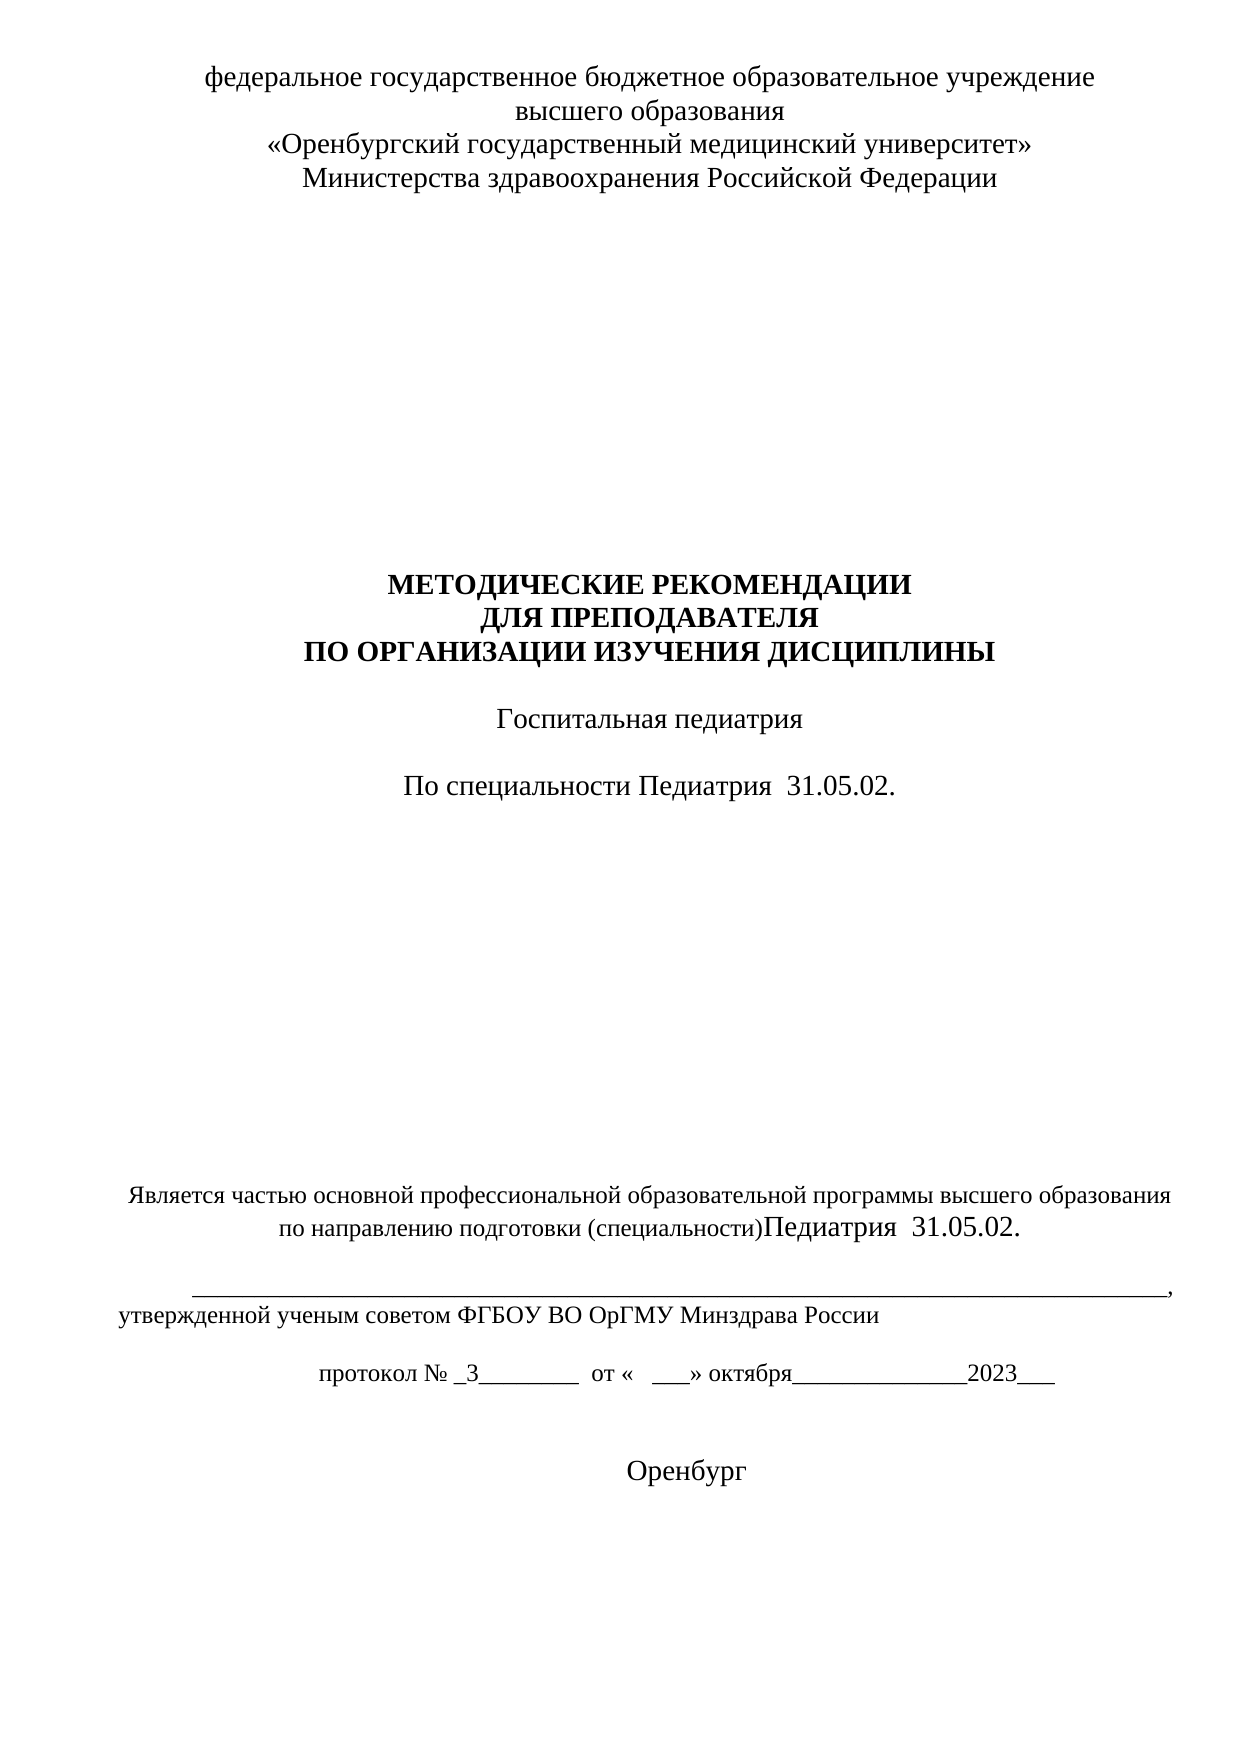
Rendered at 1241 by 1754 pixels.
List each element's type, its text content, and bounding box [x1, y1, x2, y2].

text протокол № _3________ от « ___» октября______________2023___ [118, 1358, 1181, 1386]
text МЕТОДИЧЕСКИЕ РЕКОМЕНДАЦИИ [118, 567, 1181, 601]
text Является частью основной профессиональной образовательной программы высшего образования [118, 1180, 1181, 1209]
text ДЛЯ ПРЕПОДАВАТЕЛЯ [118, 601, 1181, 634]
text Министерства здравоохранения Российской Федерации [118, 160, 1181, 193]
text федеральное государственное бюджетное образовательное учреждение [118, 59, 1181, 93]
text «Оренбургский государственный медицинский университет» [118, 126, 1181, 160]
text По специальности Педиатрия 31.05.02. [118, 768, 1181, 802]
text ПО ОРГАНИЗАЦИИ ИЗУЧЕНИЯ ДИСЦИПЛИНЫ [118, 634, 1181, 668]
text высшего образования [118, 93, 1181, 126]
text Оренбург [118, 1453, 1181, 1487]
text ______________________________________________________________________________, [118, 1271, 1181, 1300]
text по направлению подготовки (специальности)Педиатрия 31.05.02. [118, 1209, 1181, 1243]
text утвержденной ученым советом ФГБОУ ВО ОрГМУ Минздрава России [118, 1300, 1181, 1329]
text Госпитальная педиатрия [118, 701, 1181, 735]
